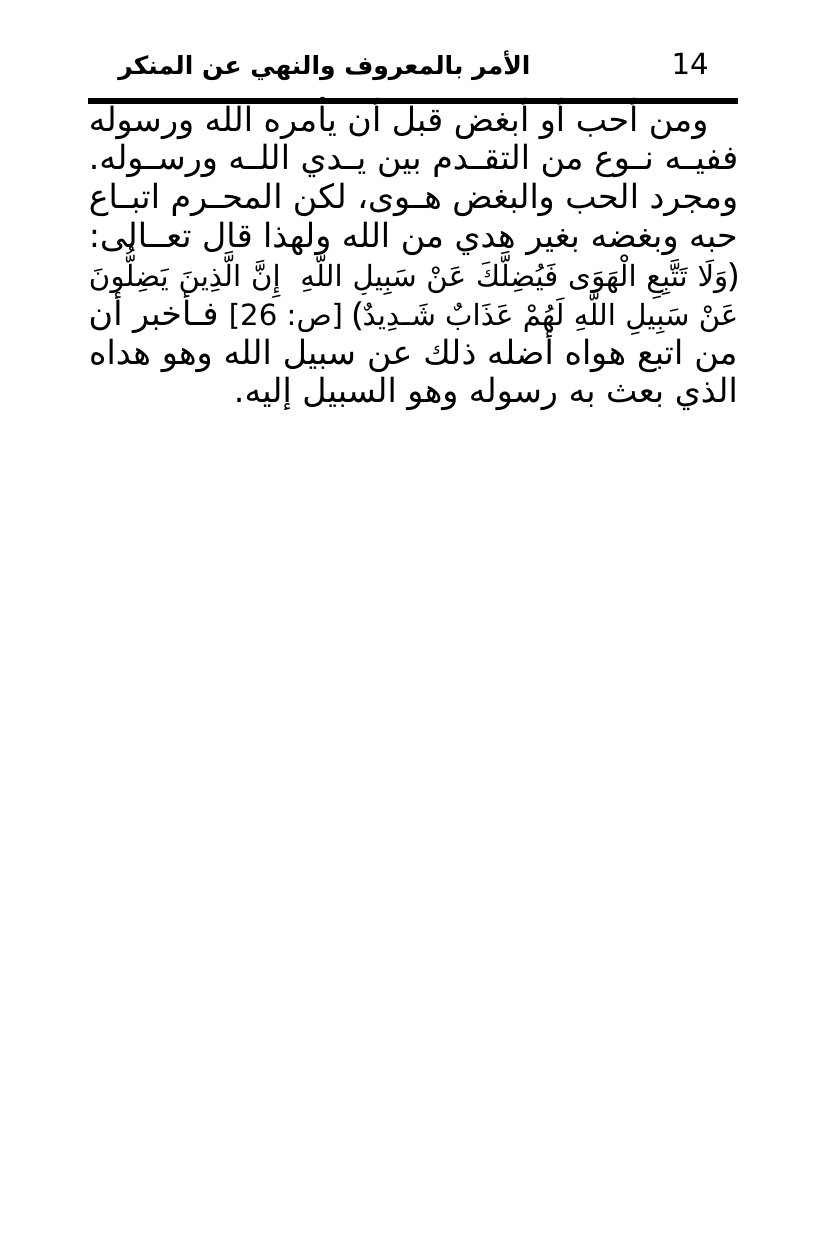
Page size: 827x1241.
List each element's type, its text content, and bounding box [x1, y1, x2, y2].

text ومن أحب أو أبغض قبل أن يأمره الله ورسوله ففيه نوع من التقدم بين يدي الله ورسوله. ومجرد الحب والبغض هوى، لكن المحرم اتباع حبه وبغضه بغير هدي من الله ولهذا قال تعالى: ﴿وَلَا تَتَّبِعِ الْهَوَى فَيُضِلَّكَ عَنْ سَبِيلِ اللَّهِ إِنَّ الَّذِينَ يَضِلُّونَ عَنْ سَبِيلِ اللَّهِ لَهُمْ عَذَابٌ شَدِيدٌ﴾ [ص: 26] فأخبر أن من اتبع هواه أضله ذلك عن سبيل الله وهو هداه الذي بعث به رسوله وهو السبيل إليه. [89, 100, 738, 411]
